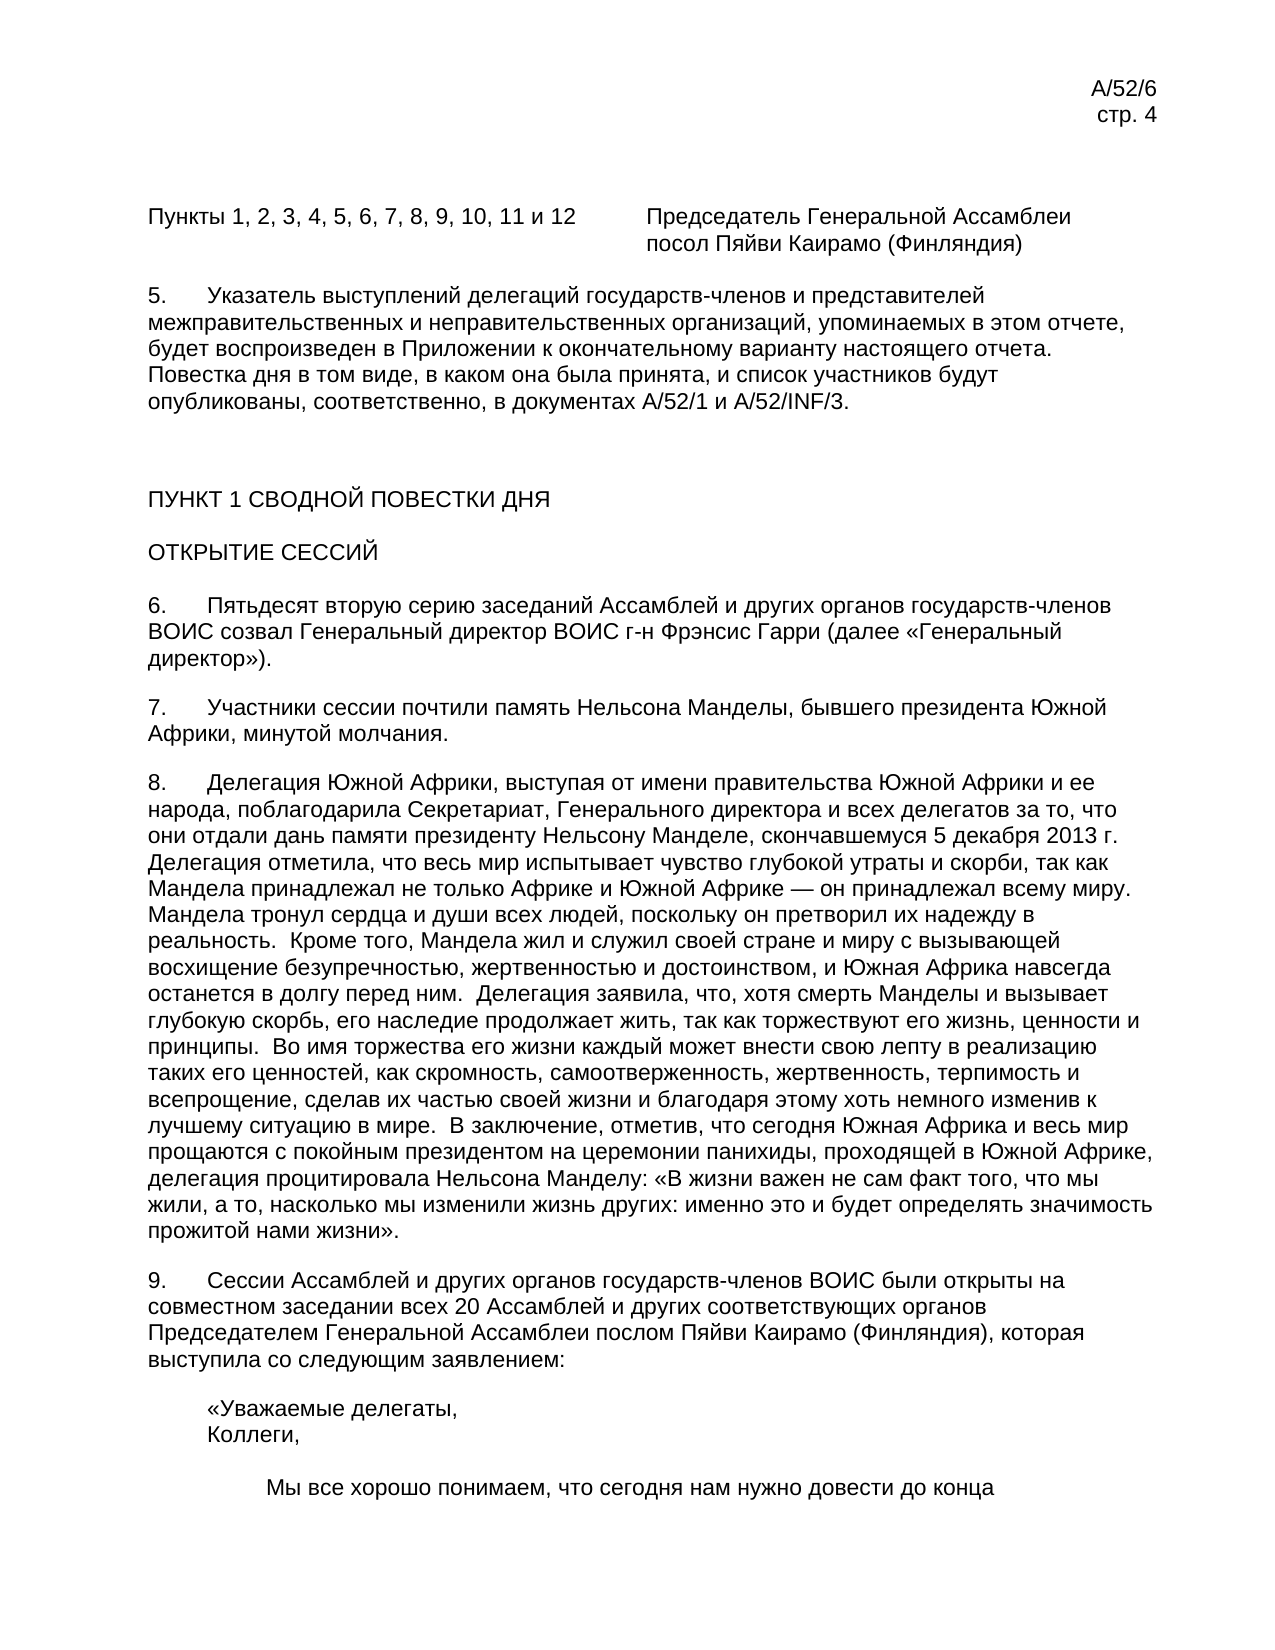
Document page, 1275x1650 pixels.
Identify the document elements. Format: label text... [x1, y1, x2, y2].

text Делегация Южной Африки, выступая от имени правительства Южной Африки и ее народа, поблагодарила Секретариат, Генерального директора и всех делегатов за то, что они отдали дань памяти президенту Нельсону Манделе, скончавшемуся 5 декабря 2013 г. Делегация отметила, что весь мир испытывает чувство глубокой утраты и скорби, так как Мандела принадлежал не только Африке и Южной Африке — он принадлежал всему миру. Мандела тронул сердца и души всех людей, поскольку он претворил их надежду в реальность. Кроме того, Мандела жил и служил своей стране и миру с вызывающей восхищение безупречностью, жертвенностью и достоинством, и Южная Африка навсегда останется в долгу перед ним. Делегация заявила, что, хотя смерть Манделы и вызывает глубокую скорбь, его наследие продолжает жить, так как торжествуют его жизнь, ценности и принципы. Во имя торжества его жизни каждый может внести свою лепту в реализацию таких его ценностей, как скромность, самоотверженность, жертвенность, терпимость и всепрощение, сделав их частью своей жизни и благодаря этому хоть немного изменив к лучшему ситуацию в мире. В заключение, отметив, что сегодня Южная Африка и весь мир прощаются с покойным президентом на церемонии панихиды, проходящей в Южной Африке, делегация процитировала Нельсона Манделу: «В жизни важен не сам факт того, что мы жили, а то, насколько мы изменили жизнь других: именно это и будет определять значимость прожитой нами жизни». [148, 769, 1157, 1244]
subtitle ПУНКТ 1 СВОДНОЙ ПОВЕСТКИ ДНЯ [148, 486, 1157, 513]
text Указатель выступлений делегаций государств-членов и представителей межправительственных и неправительственных организаций, упоминаемых в этом отчете, будет воспроизведен в Приложении к окончательному варианту настоящего отчета. Повестка дня в том виде, в каком она была принята, и список участников будут опубликованы, соответственно, в документах A/52/1 и A/52/INF/3. [148, 282, 1157, 414]
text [148, 1474, 1157, 1500]
subtitle ОТКРЫТИЕ СЕССИЙ [148, 539, 1157, 565]
text Сессии Ассамблей и других органов государств-членов ВОИС были открыты на совместном заседании всех 20 Ассамблей и других соответствующих органов Председателем Генеральной Ассамблеи послом Пяйви Каирамо (Финляндия), которая выступила со следующим заявлением: [148, 1267, 1157, 1372]
table_header Председатель Генеральной Ассамблеи посол Пяйви Каирамо (Финляндия) [635, 203, 1133, 256]
table_header Пункты 1, 2, 3, 4, 5, 6, 7, 8, 9, 10, 11 и 12 [136, 203, 635, 256]
text Участники сессии почтили память Нельсона Манделы, бывшего президента Южной Африки, минутой молчания. [148, 694, 1157, 746]
text Коллеги, [207, 1421, 1157, 1448]
text Пятьдесят вторую серию заседаний Ассамблей и других органов государств-членов ВОИС созвал Генеральный директор ВОИС г-н Фрэнсис Гарри (далее «Генеральный директор»). [148, 592, 1157, 671]
text «Уважаемые делегаты, [207, 1395, 1157, 1421]
